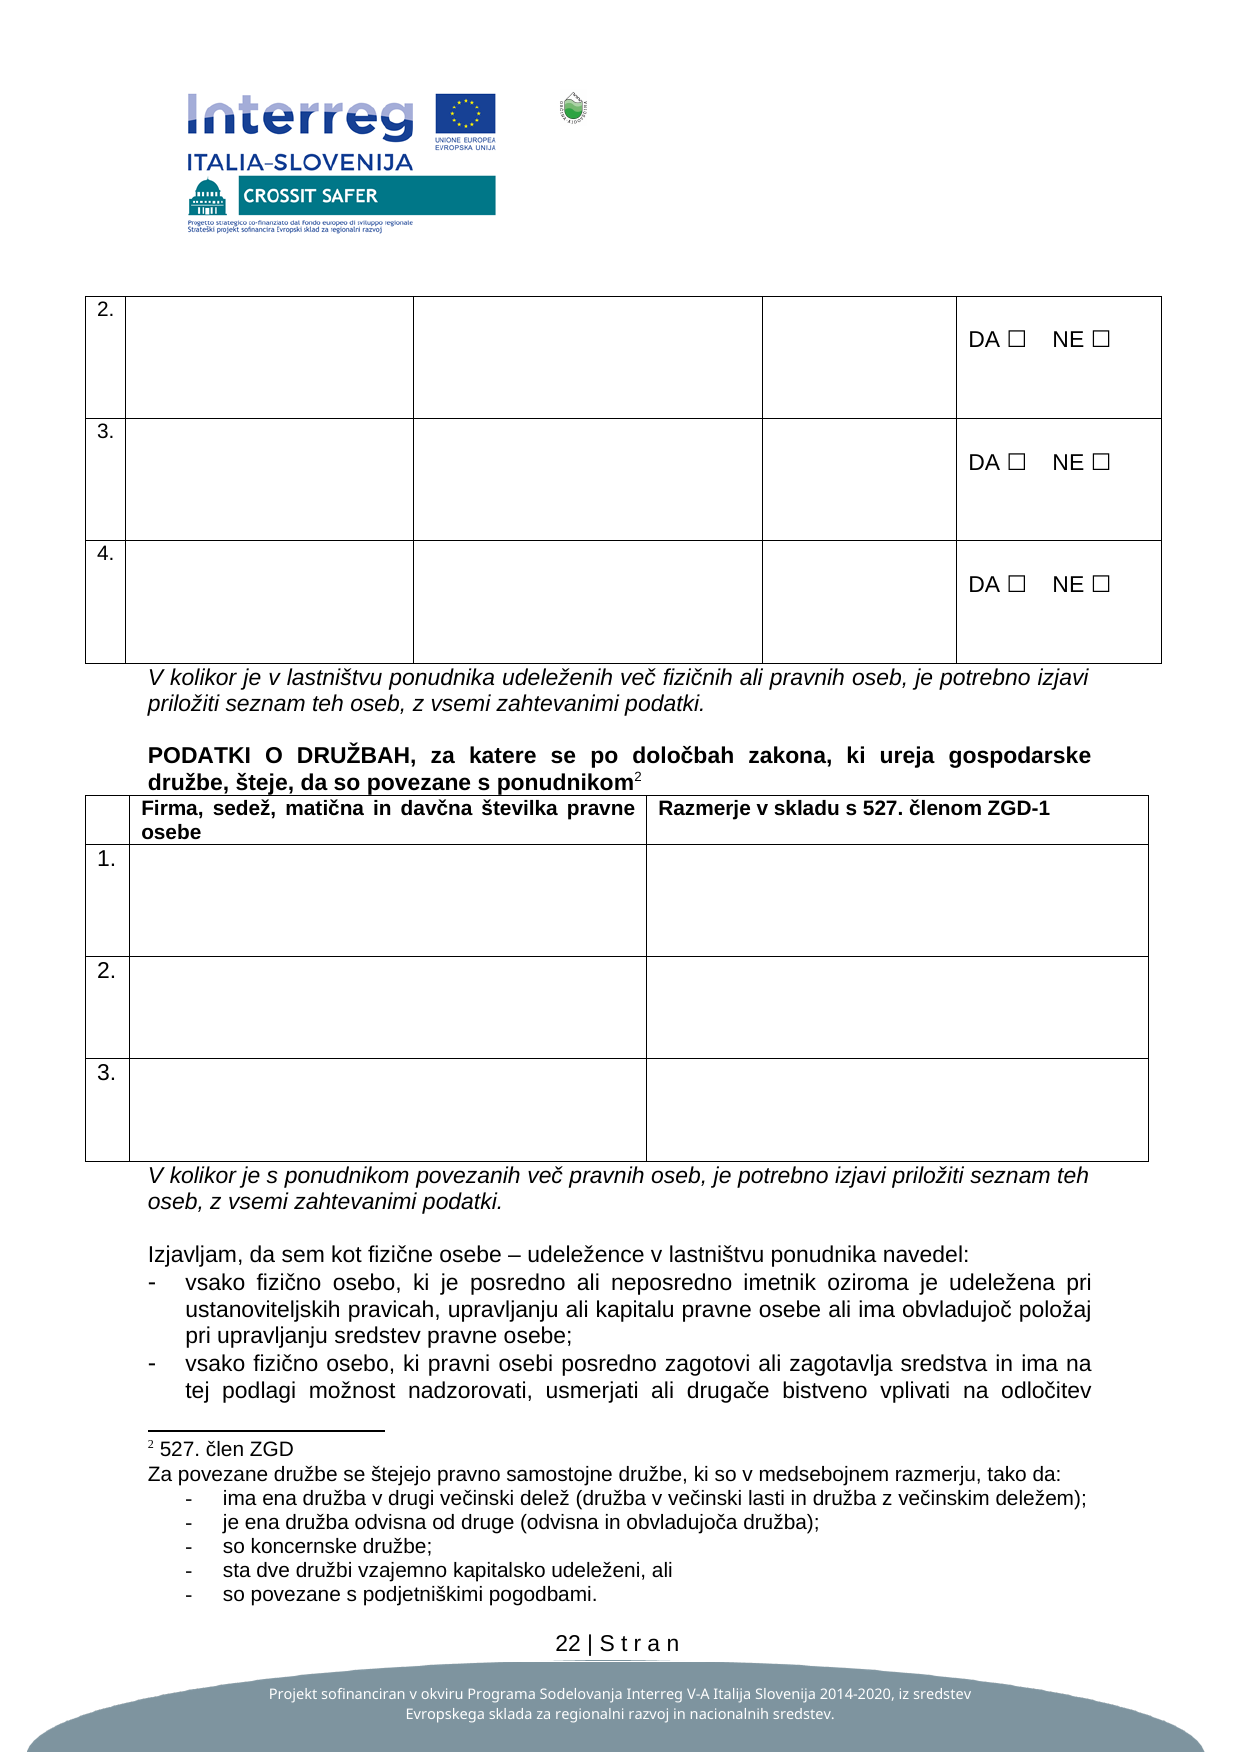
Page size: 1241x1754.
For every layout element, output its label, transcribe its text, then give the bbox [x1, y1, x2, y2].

table_cell [126, 419, 413, 540]
list vsako fizično osebo, ki je posredno ali neposredno imetnik oziroma je udeležena pri ustanoviteljskih pravicah, upravljanju ali kapitalu pravne osebe ali ima obvladujoč položaj pri upravljanju sredstev pravne osebe; [148, 1267, 1092, 1348]
table_header Razmerje v skladu s 527. členom ZGD-1 [647, 796, 1148, 844]
table_cell [130, 1059, 646, 1161]
picture [157, 63, 529, 248]
text V kolikor je v lastništvu ponudnika udeleženih več fizičnih ali pravnih oseb, je potrebno izjavi priložiti seznam teh oseb, z vsemi zahtevanimi podatki. [148, 664, 1092, 716]
table_cell 4. [86, 541, 125, 662]
text PODATKI O DRUŽBAH, za katere se po določbah zakona, ki ureja gospodarske družbe, šteje, da so povezane s ponudnikom [148, 742, 1092, 795]
table_cell [414, 541, 762, 662]
table_header Firma, sedež, matična in davčna številka pravne osebe [130, 796, 646, 844]
table_cell [647, 1059, 1148, 1161]
table_cell [763, 419, 956, 540]
table_cell [126, 541, 413, 662]
table_cell 3. [86, 419, 125, 540]
table_cell [763, 297, 956, 418]
table_cell [647, 957, 1148, 1057]
table_cell DA NE [957, 297, 1161, 418]
table_cell [126, 297, 413, 418]
table_cell 3. [86, 1059, 129, 1161]
table_cell 2. [86, 957, 129, 1057]
table_cell [414, 297, 762, 418]
table_cell [647, 845, 1148, 956]
picture [559, 89, 587, 126]
table_header [86, 796, 129, 844]
table_cell [130, 957, 646, 1057]
table_cell [130, 845, 646, 956]
text V kolikor je s ponudnikom povezanih več pravnih oseb, je potrebno izjavi priložiti seznam teh oseb, z vsemi zahtevanimi podatki. [148, 1162, 1092, 1214]
table_cell [763, 541, 956, 662]
text Izjavljam, da sem kot fizične osebe – udeležence v lastništvu ponudnika navedel: [148, 1241, 1092, 1267]
table_cell 2. [86, 297, 125, 418]
table_cell DA NE [957, 541, 1161, 662]
table_cell 1. [86, 845, 129, 956]
table_cell DA NE [957, 419, 1161, 540]
table_cell [414, 419, 762, 540]
